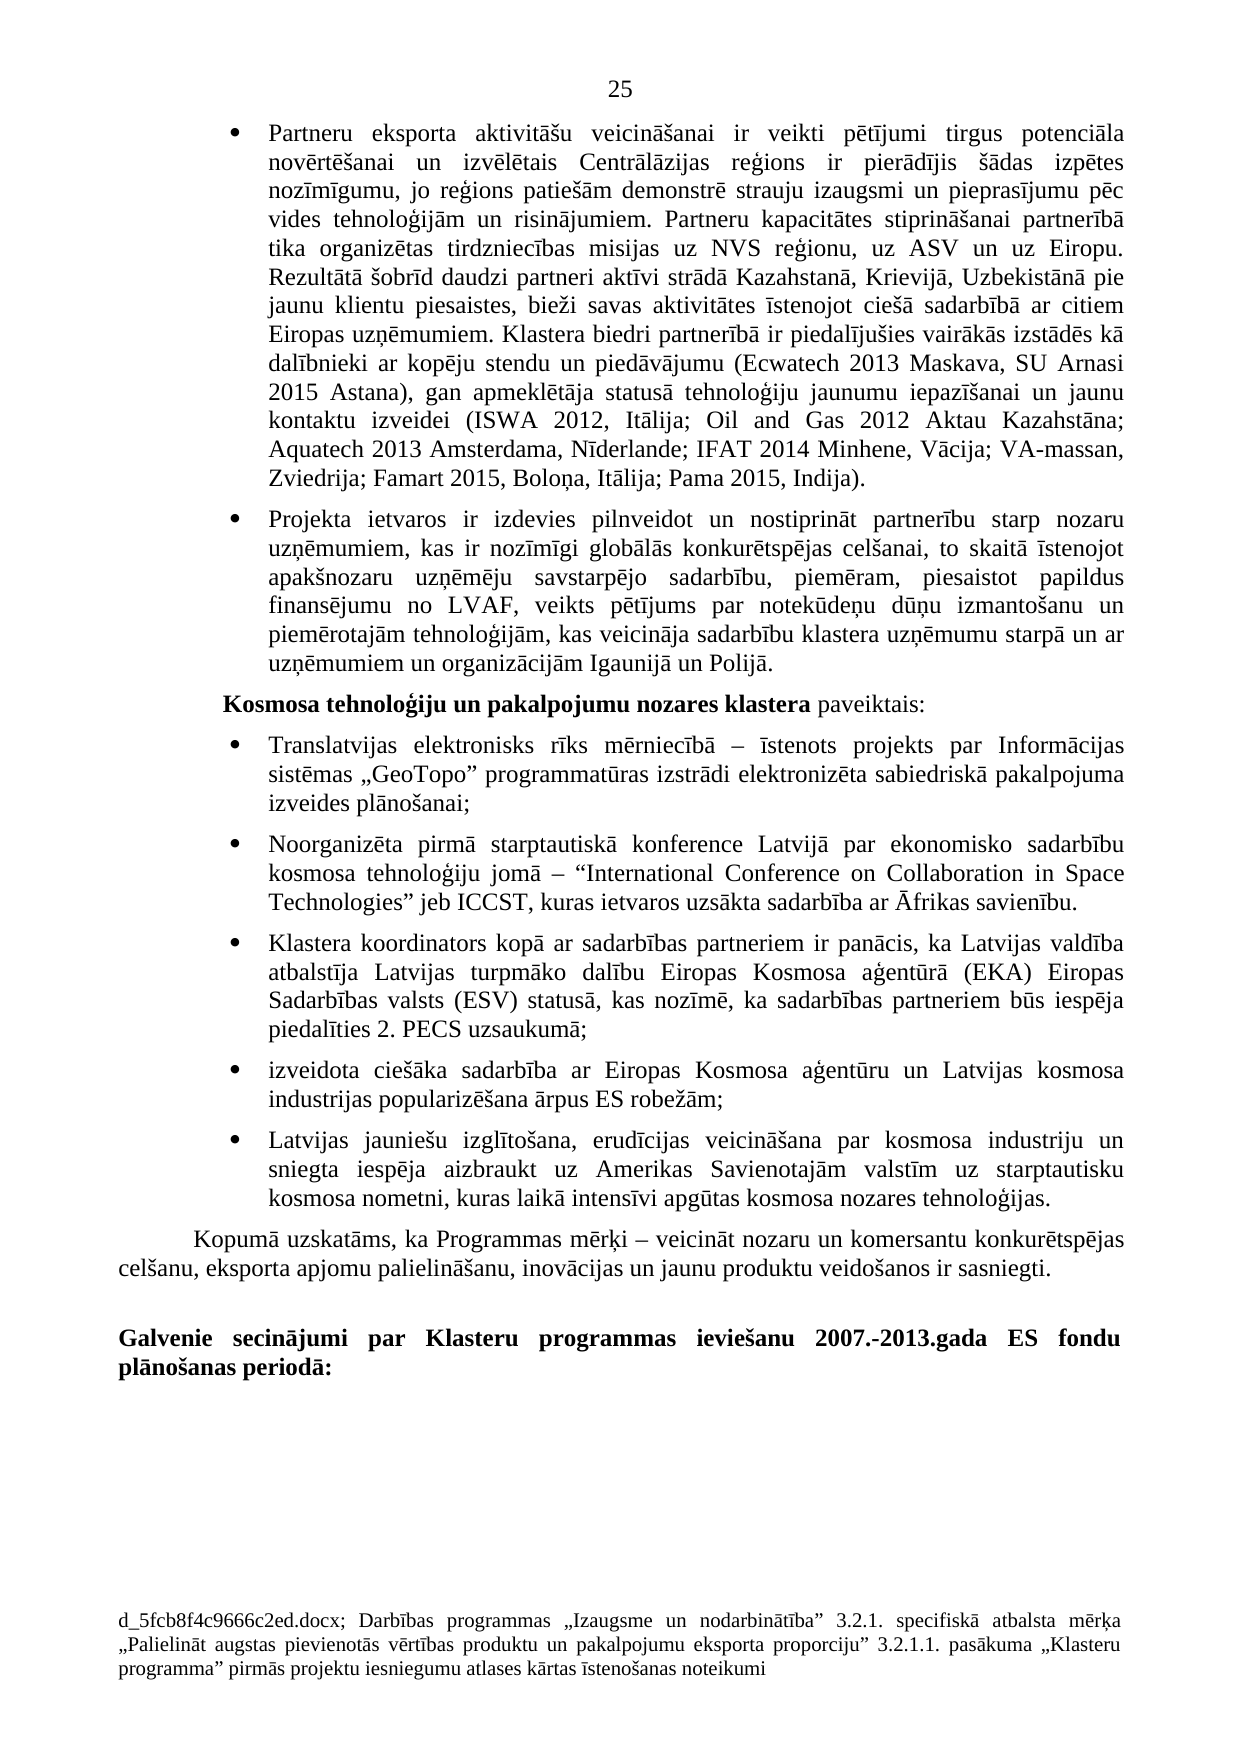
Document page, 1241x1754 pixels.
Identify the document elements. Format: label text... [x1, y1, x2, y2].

text Kosmosa tehnoloģiju un pakalpojumu nozares klastera paveiktais: [148, 689, 1125, 718]
list Partneru eksporta aktivitāšu veicināšanai ir veikti pētījumi tirgus potenciāla novērtēšanai un izvēlētais Centrālāzijas reģions ir pierādījis šādas izpētes nozīmīgumu, jo reģions patiešām demonstrē strauju izaugsmi un pieprasījumu pēc vides tehnoloģijām un risinājumiem. Partneru kapacitātes stiprināšanai partnerībā tika organizētas tirdzniecības misijas uz NVS reģionu, uz ASV un uz Eiropu. Rezultātā šobrīd daudzi partneri aktīvi strādā Kazahstanā, Krievijā, Uzbekistānā pie jaunu klientu piesaistes, bieži savas aktivitātes īstenojot ciešā sadarbībā ar citiem Eiropas uzņēmumiem. Klastera biedri partnerībā ir piedalījušies vairākās izstādēs kā dalībnieki ar kopēju stendu un piedāvājumu (Ecwatech 2013 Maskava, SU Arnasi 2015 Astana), gan apmeklētāja statusā tehnoloģiju jaunumu iepazīšanai un jaunu kontaktu izveidei (ISWA 2012, Itālija; Oil and Gas 2012 Aktau Kazahstāna; Aquatech 2013 Amsterdama, Nīderlande; IFAT 2014 Minhene, Vācija; VA-massan, Zviedrija; Famart 2015, Boloņa, Itālija; Pama 2015, Indija). [231, 118, 1125, 492]
list Projekta ietvaros ir izdevies pilnveidot un nostiprināt partnerību starp nozaru uzņēmumiem, kas ir nozīmīgi globālās konkurētspējas celšanai, to skaitā īstenojot apakšnozaru uzņēmēju savstarpējo sadarbību, piemēram, piesaistot papildus finansējumu no LVAF, veikts pētījums par notekūdeņu dūņu izmantošanu un piemērotajām tehnoloģijām, kas veicināja sadarbību klastera uzņēmumu starpā un ar uzņēmumiem un organizācijām Igaunijā un Polijā. [231, 504, 1125, 677]
text Kopumā uzskatāms, ka Programmas mērķi – veicināt nozaru un komersantu konkurētspējas celšanu, eksporta apjomu palielināšanu, inovācijas un jaunu produktu veidošanos ir sasniegti. [118, 1224, 1125, 1282]
list Translatvijas elektronisks rīks mērniecībā – īstenots projekts par Informācijas sistēmas „GeoTopo” programmatūras izstrādi elektronizēta sabiedriskā pakalpojuma izveides plānošanai; [231, 731, 1125, 817]
list Noorganizēta pirmā starptautiskā konference Latvijā par ekonomisko sadarbību kosmosa tehnoloģiju jomā – “International Conference on Collaboration in Space Technologies” jeb ICCST, kuras ietvaros uzsākta sadarbība ar Āfrikas savienību. [231, 829, 1125, 916]
list izveidota ciešāka sadarbība ar Eiropas Kosmosa aģentūru un Latvijas kosmosa industrijas popularizēšana ārpus ES robežām; [231, 1056, 1125, 1113]
list Latvijas jauniešu izglītošana, erudīcijas veicināšana par kosmosa industriju un sniegta iespēja aizbraukt uz Amerikas Savienotajām valstīm uz starptautisku kosmosa nometni, kuras laikā intensīvi apgūtas kosmosa nozares tehnoloģijas. [231, 1126, 1125, 1212]
list Klastera koordinators kopā ar sadarbības partneriem ir panācis, ka Latvijas valdība atbalstīja Latvijas turpmāko dalību Eiropas Kosmosa aģentūrā (EKA) Eiropas Sadarbības valsts (ESV) statusā, kas nozīmē, ka sadarbības partneriem būs iespēja piedalīties 2. PECS uzsaukumā; [231, 928, 1125, 1043]
text Galvenie secinājumi par Klasteru programmas ieviešanu 2007.-2013.gada ES fondu plānošanas periodā: [118, 1323, 1122, 1381]
